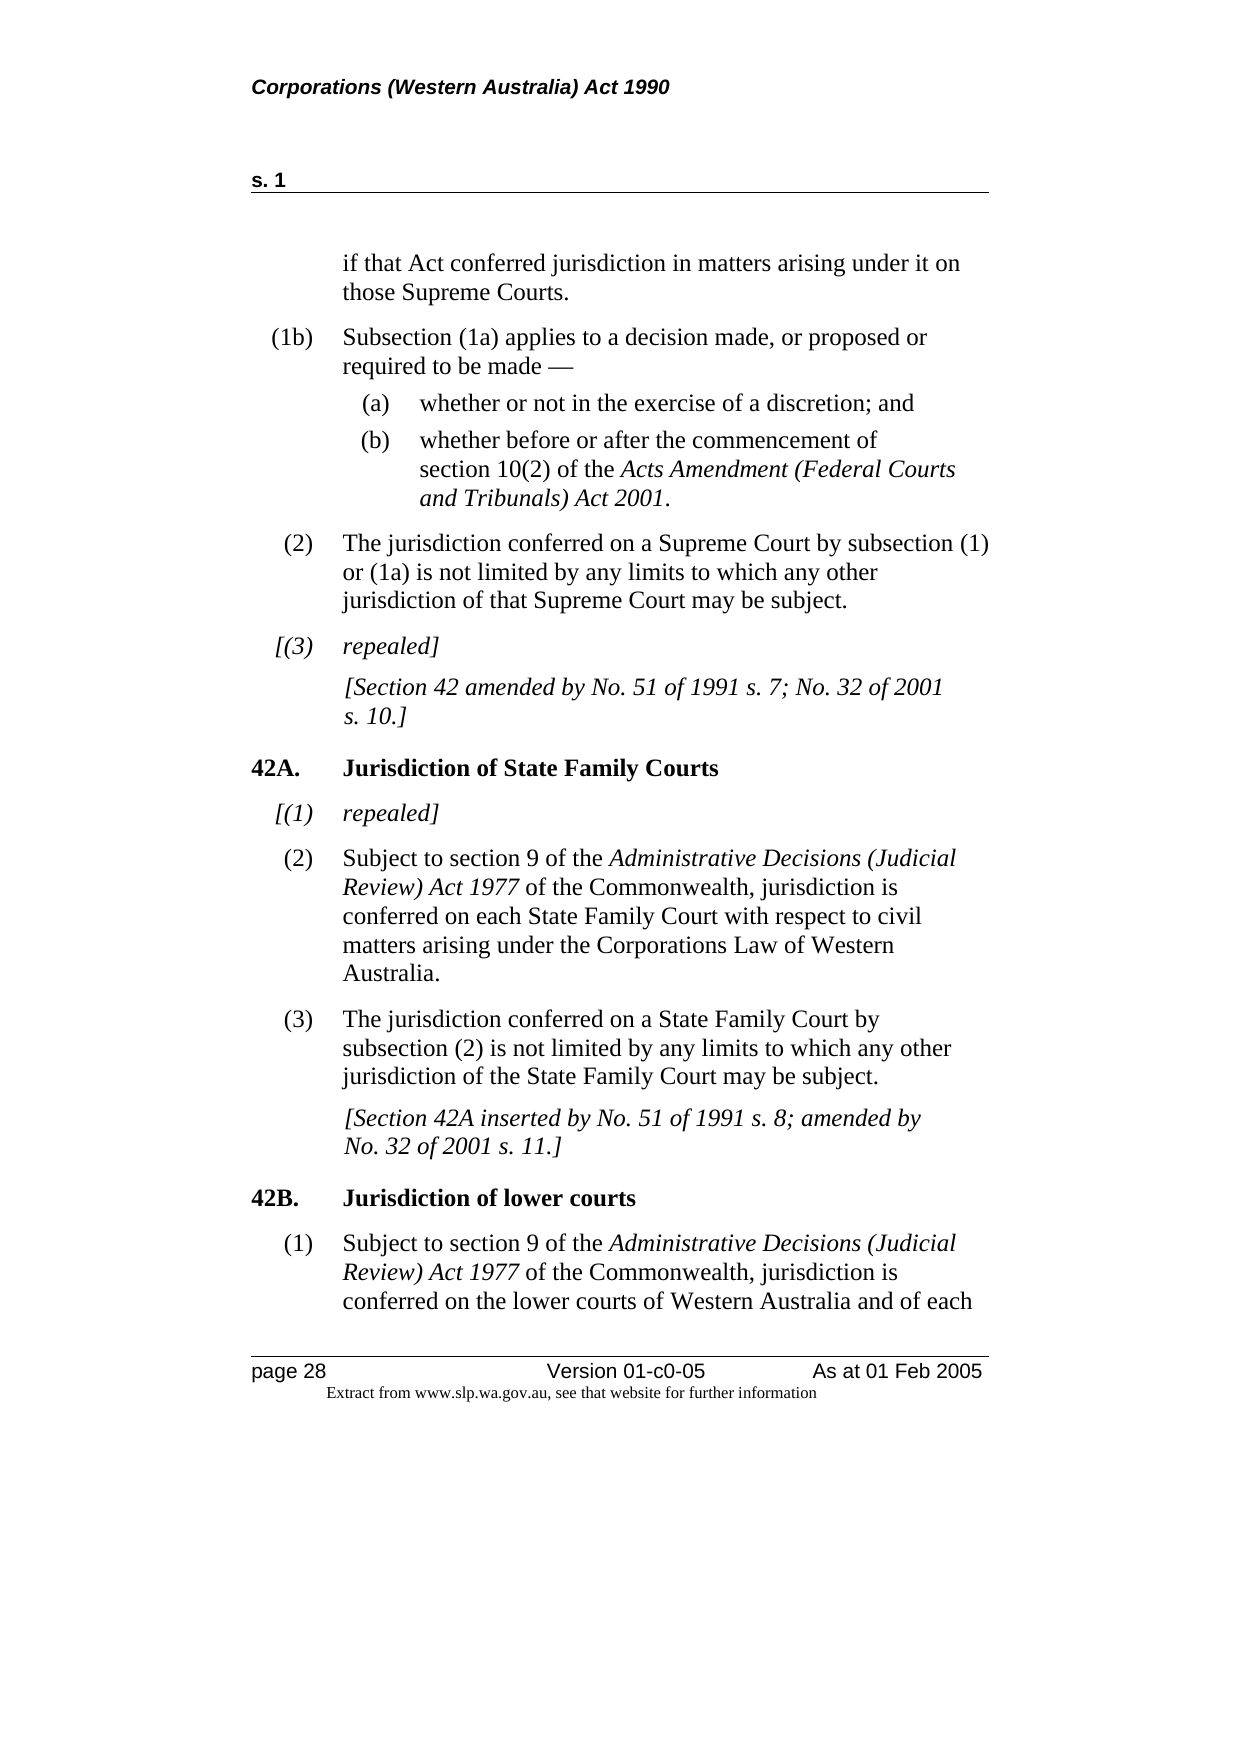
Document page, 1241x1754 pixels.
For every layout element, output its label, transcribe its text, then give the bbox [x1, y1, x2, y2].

text (3) The jurisdiction conferred on a State Family Court by subsection (2) is not limited by any limits to which any other jurisdiction of the State Family Court may be subject. [251, 1004, 989, 1090]
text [251, 248, 989, 306]
text [(1) repealed] [251, 798, 989, 827]
text [Section 42 amended by No. 51 of 1991 s. 7; No. 32 of 2001 s. 10.] [251, 672, 989, 730]
subtitle 42A. Jurisdiction of State Family Courts [251, 753, 989, 781]
text (2) Subject to section 9 of the Administrative Decisions (Judicial Review) Act 1977 of the Commonwealth, jurisdiction is conferred on each State Family Court with respect to civil matters arising under the Corporations Law of Western Australia. [251, 843, 989, 987]
text [Section 42A inserted by No. 51 of 1991 s. 8; amended by No. 32 of 2001 s. 11.] [251, 1103, 989, 1160]
subtitle 42B. Jurisdiction of lower courts [251, 1183, 989, 1212]
text (b) whether before or after the commencement of section 10(2) of the Acts Amendment (Federal Courts and Tribunals) Act 2001. [251, 425, 989, 511]
text (a) whether or not in the exercise of a discretion; and [251, 388, 989, 417]
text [251, 1228, 989, 1315]
text (2) The jurisdiction conferred on a Supreme Court by subsection (1) or (1a) is not limited by any limits to which any other jurisdiction of that Supreme Court may be subject. [251, 528, 989, 614]
text (1b) Subsection (1a) applies to a decision made, or proposed or required to be made — [251, 322, 989, 380]
text [(3) repealed] [251, 631, 989, 660]
